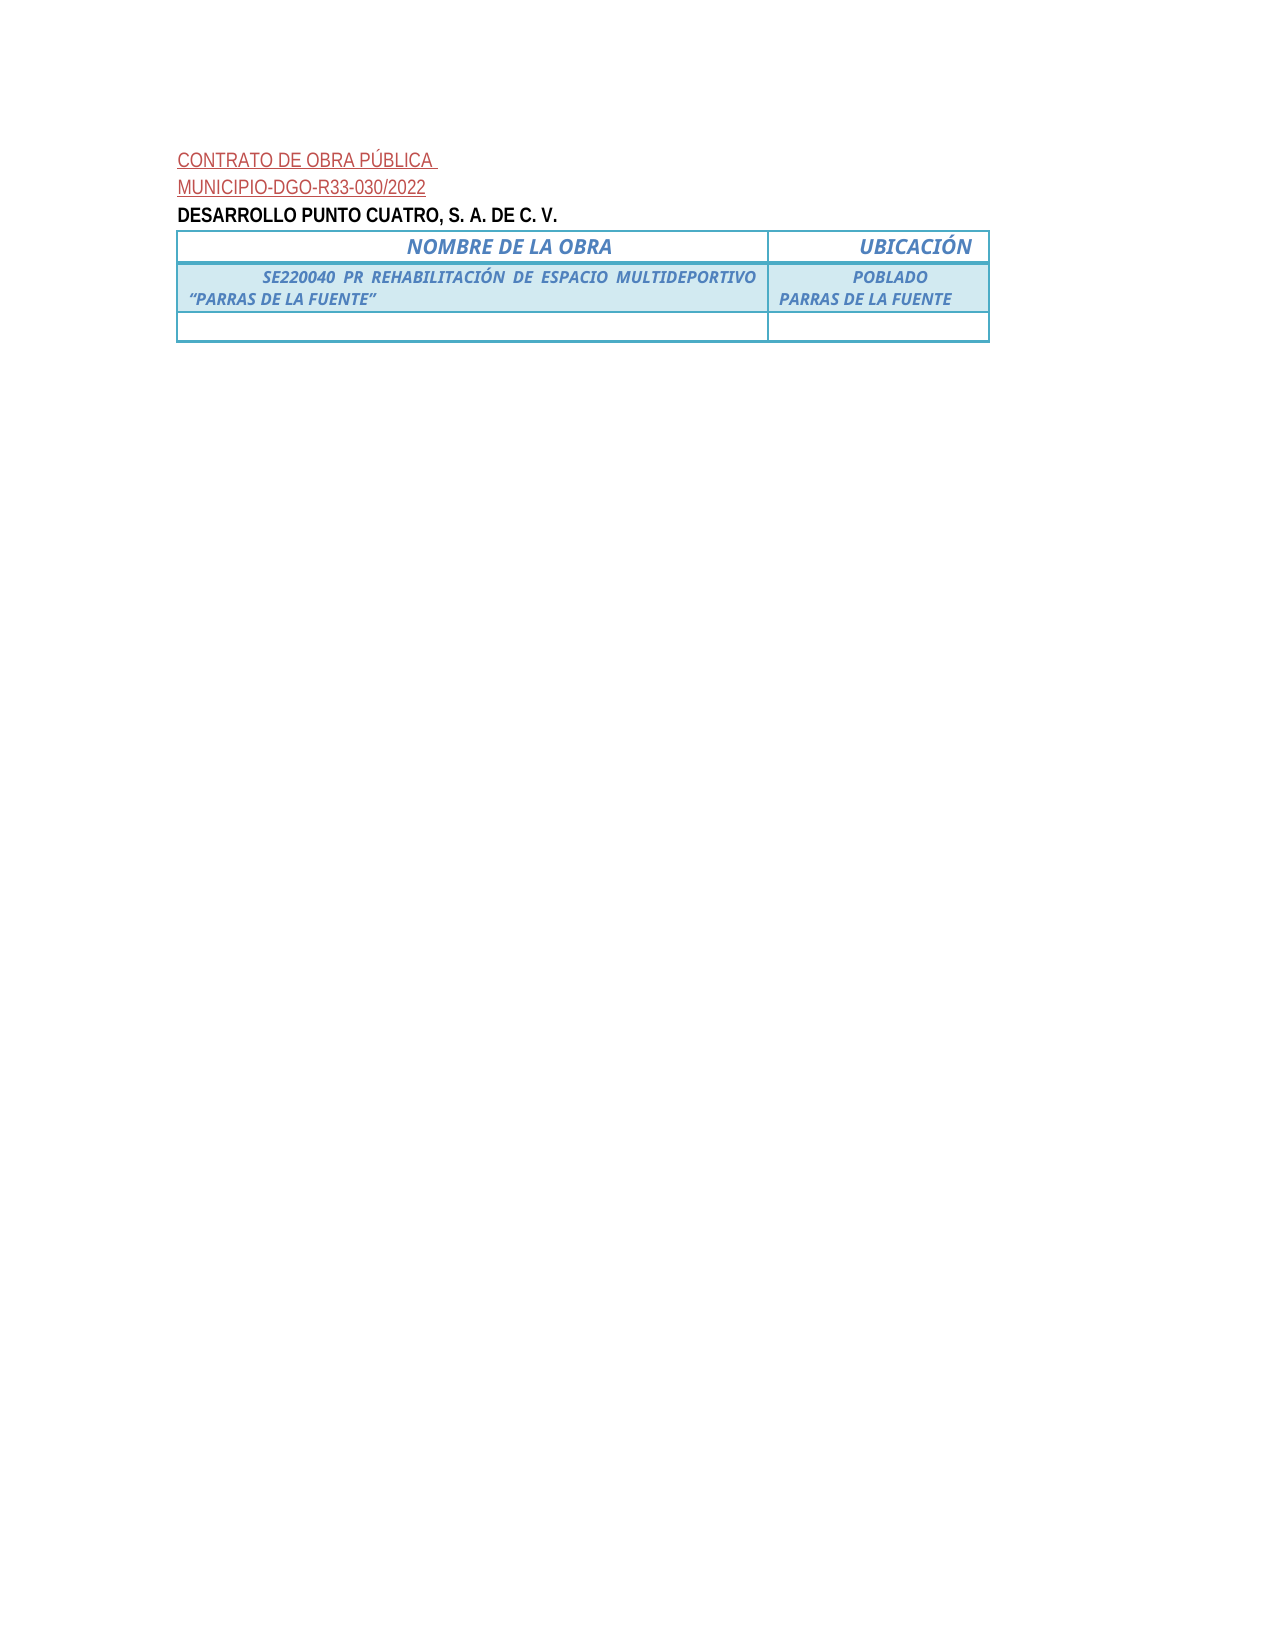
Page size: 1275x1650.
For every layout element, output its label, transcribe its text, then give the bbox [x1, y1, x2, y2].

table_cell SE220040 PR REHABILITACIÓN DE ESPACIO MULTIDEPORTIVO “PARRAS DE LA FUENTE” [178, 265, 767, 311]
table_cell POBLADO PARRAS DE LA FUENTE [769, 265, 988, 311]
text MUNICIPIO-DGO-R33-030/2022 [177, 175, 1098, 199]
text CONTRATO DE OBRA PÚBLICA [177, 148, 1098, 172]
table_cell [178, 313, 767, 340]
table_header NOMBRE DE LA OBRA [178, 232, 767, 261]
text DESARROLLO PUNTO CUATRO, S. A. DE C. V. [177, 203, 1098, 227]
table_cell [769, 313, 988, 340]
table_header UBICACIÓN [769, 232, 988, 261]
